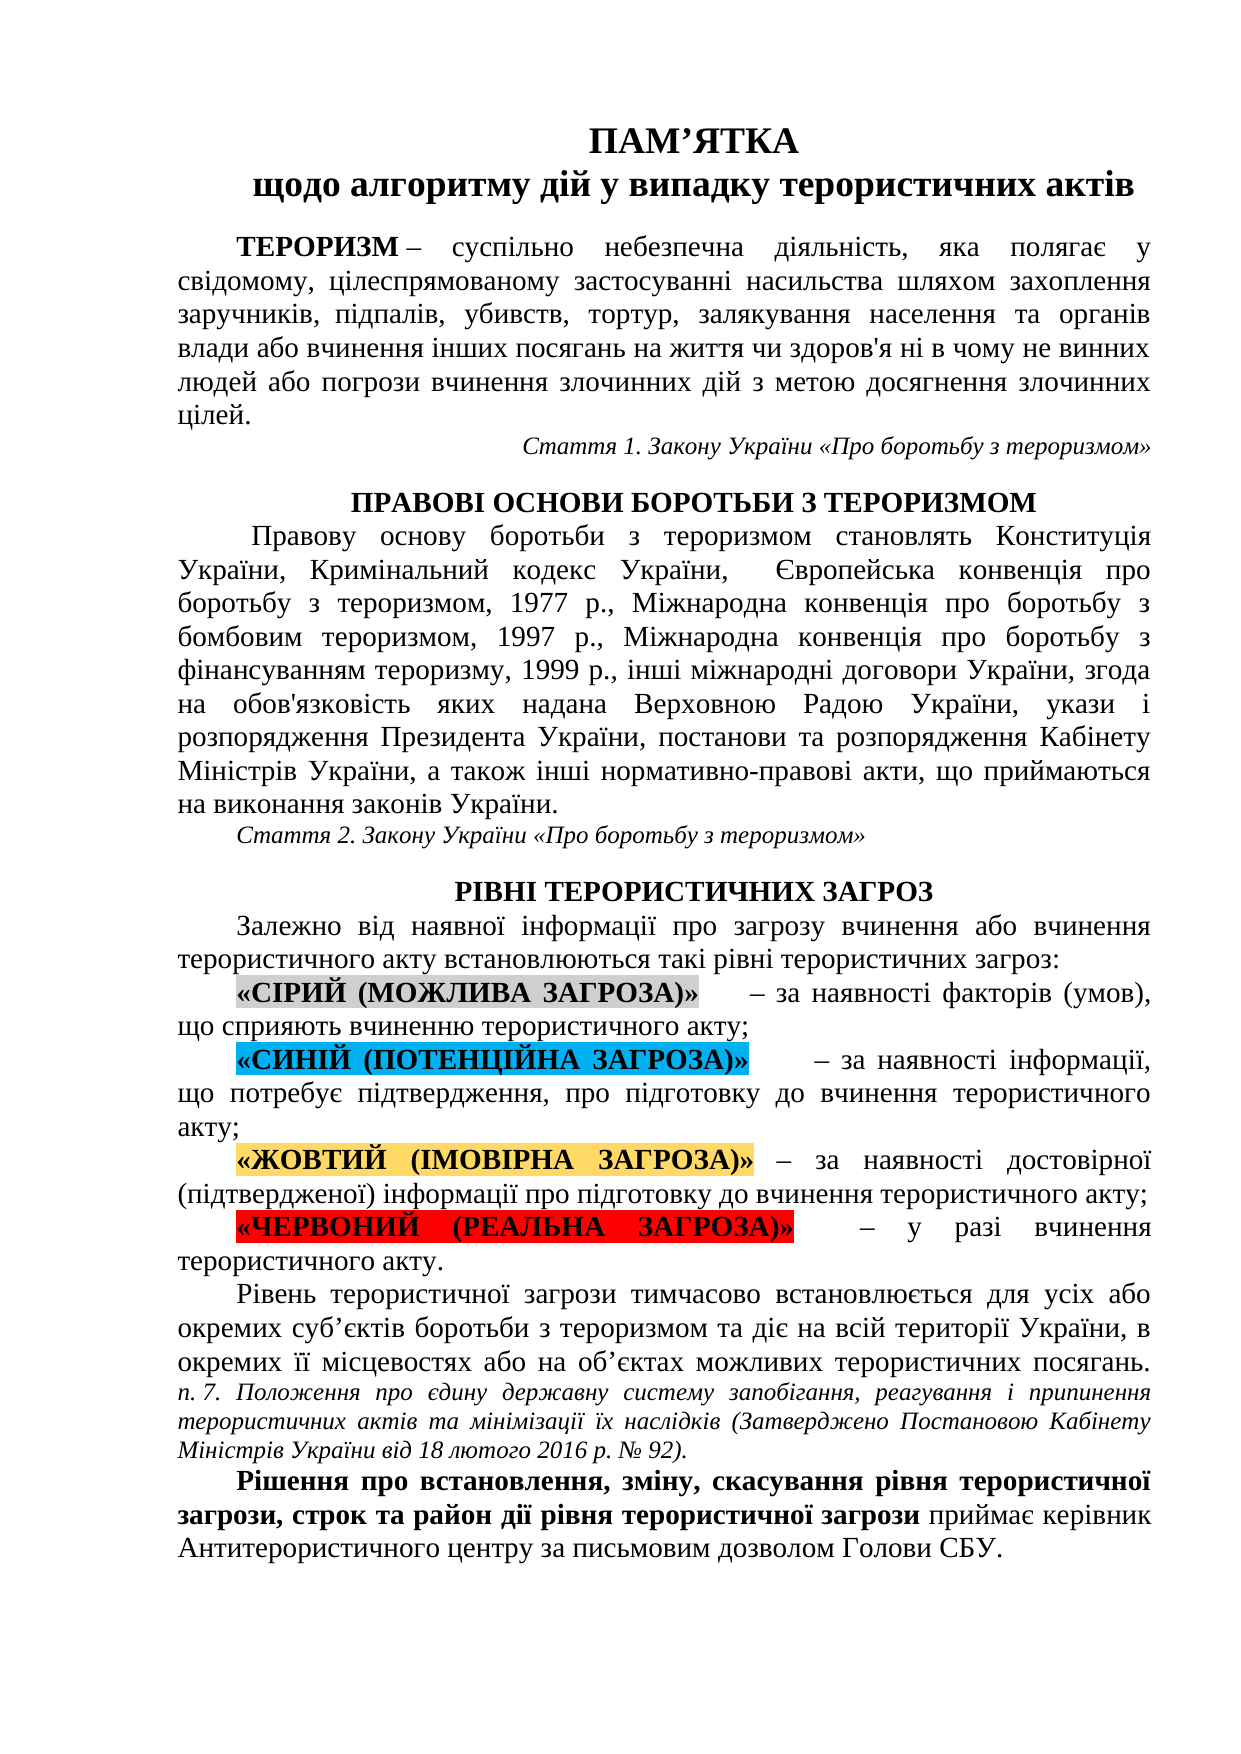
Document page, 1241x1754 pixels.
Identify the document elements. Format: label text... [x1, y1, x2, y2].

text ПАМ’ЯТКА [177, 118, 1152, 161]
text «СІРИЙ (МОЖЛИВА ЗАГРОЗА)» – за наявності факторів (умов), що сприяють вчиненню терористичного акту; [177, 975, 1152, 1042]
text РІВНІ ТЕРОРИСТИЧНИХ ЗАГРОЗ [177, 874, 1152, 908]
text ПРАВОВІ ОСНОВИ БОРОТЬБИ З ТЕРОРИЗМОМ [177, 485, 1152, 518]
text Стаття 2. Закону України «Про боротьбу з тероризмом» [177, 820, 1152, 849]
text ТЕРОРИЗМ – суспільно небезпечна діяльність, яка полягає у свідомому, цілеспрямованому застосуванні насильства шляхом захоплення заручників, підпалів, убивств, тортур, залякування населення та органів влади або вчинення інших посягань на життя чи здоров'я ні в чому не винних людей або погрози вчинення злочинних дій з метою досягнення злочинних цілей. [177, 229, 1152, 431]
text Правову основу боротьби з тероризмом становлять Конституція України, Кримінальний кодекс України, Європейська конвенція про боротьбу з тероризмом, 1977 р., Міжнародна конвенція про боротьбу з бомбовим тероризмом, 1997 р., Міжнародна конвенція про боротьбу з фінансуванням тероризму, 1999 р., інші міжнародні договори України, згода на обов'язковість яких надана Верховною Радою України, укази і розпорядження Президента України, постанови та розпорядження Кабінету Міністрів України, а також інші нормативно-правові акти, що приймаються на виконання законів України. [177, 518, 1152, 820]
text «ЧЕРВОНИЙ (РЕАЛЬНА ЗАГРОЗА)» – у разі вчинення терористичного акту. [177, 1209, 1152, 1277]
text Рішення про встановлення, зміну, скасування рівня терористичної загрози, строк та район дії рівня терористичної загрози приймає керівник Антитерористичного центру за письмовим дозволом Голови СБУ. [177, 1463, 1152, 1564]
text «СИНІЙ (ПОТЕНЦІЙНА ЗАГРОЗА)» – за наявності інформації, що потребує підтвердження, про підготовку до вчинення терористичного акту; [177, 1042, 1152, 1142]
text Залежно від наявної інформації про загрозу вчинення або вчинення терористичного акту встановлюються такі рівні терористичних загроз: [177, 908, 1152, 975]
text Стаття 1. Закону України «Про боротьбу з тероризмом» [177, 431, 1152, 459]
text Рівень терористичної загрози тимчасово встановлюється для усіх або окремих суб’єктів боротьби з тероризмом та діє на всій території України, в окремих її місцевостях або на об’єктах можливих терористичних посягань. п. 7. Положення про єдину державну систему запобігання, реагування і припинення терористичних актів та мінімізації їх наслідків (Затверджено Постановою Кабінету Міністрів України від 18 лютого 2016 р. № 92). [177, 1277, 1152, 1463]
text «ЖОВТИЙ (ІМОВІРНА ЗАГРОЗА)» – за наявності достовірної (підтвердженої) інформації про підготовку до вчинення терористичного акту; [177, 1142, 1152, 1209]
text щодо алгоритму дій у випадку терористичних актів [177, 161, 1152, 204]
